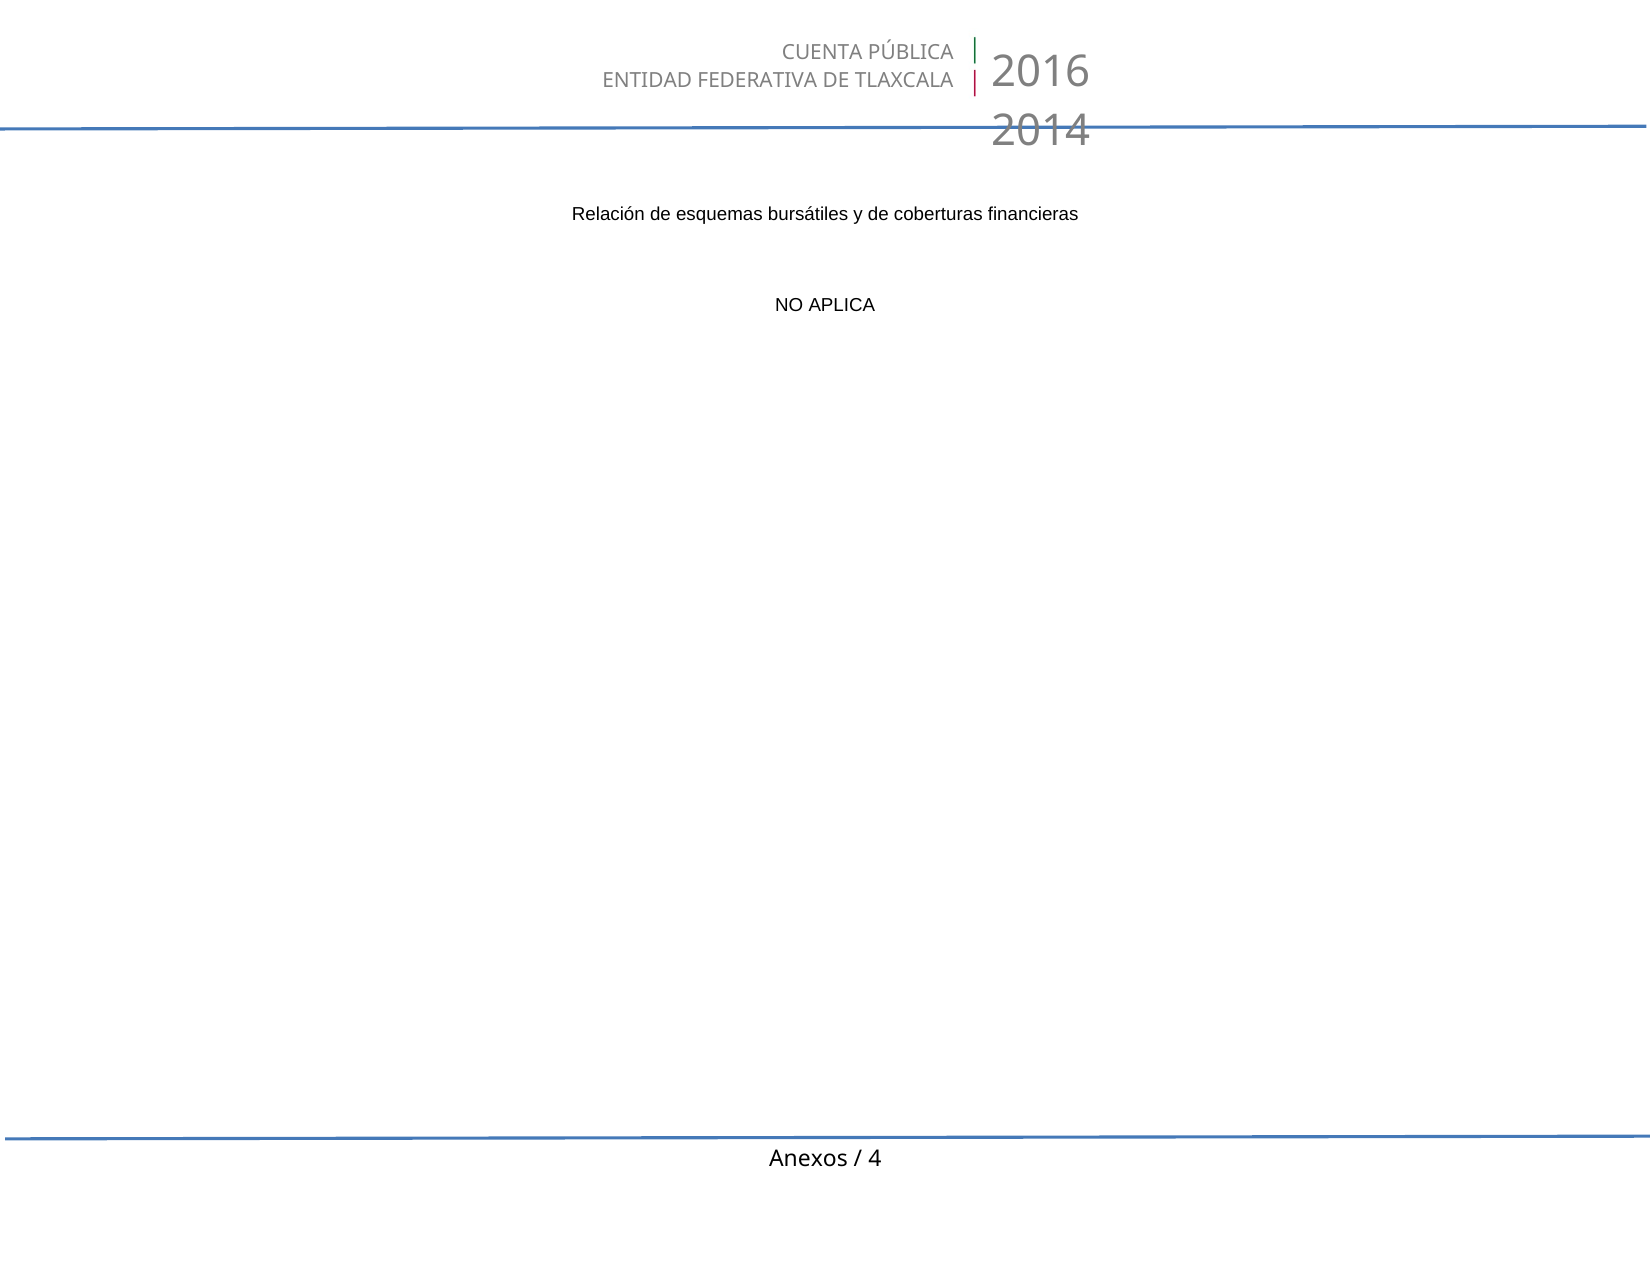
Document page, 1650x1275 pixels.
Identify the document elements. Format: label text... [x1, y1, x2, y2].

text Relación de esquemas bursátiles y de coberturas financieras [112, 203, 1537, 224]
text NO APLICA [112, 294, 1537, 316]
picture [968, 28, 985, 99]
